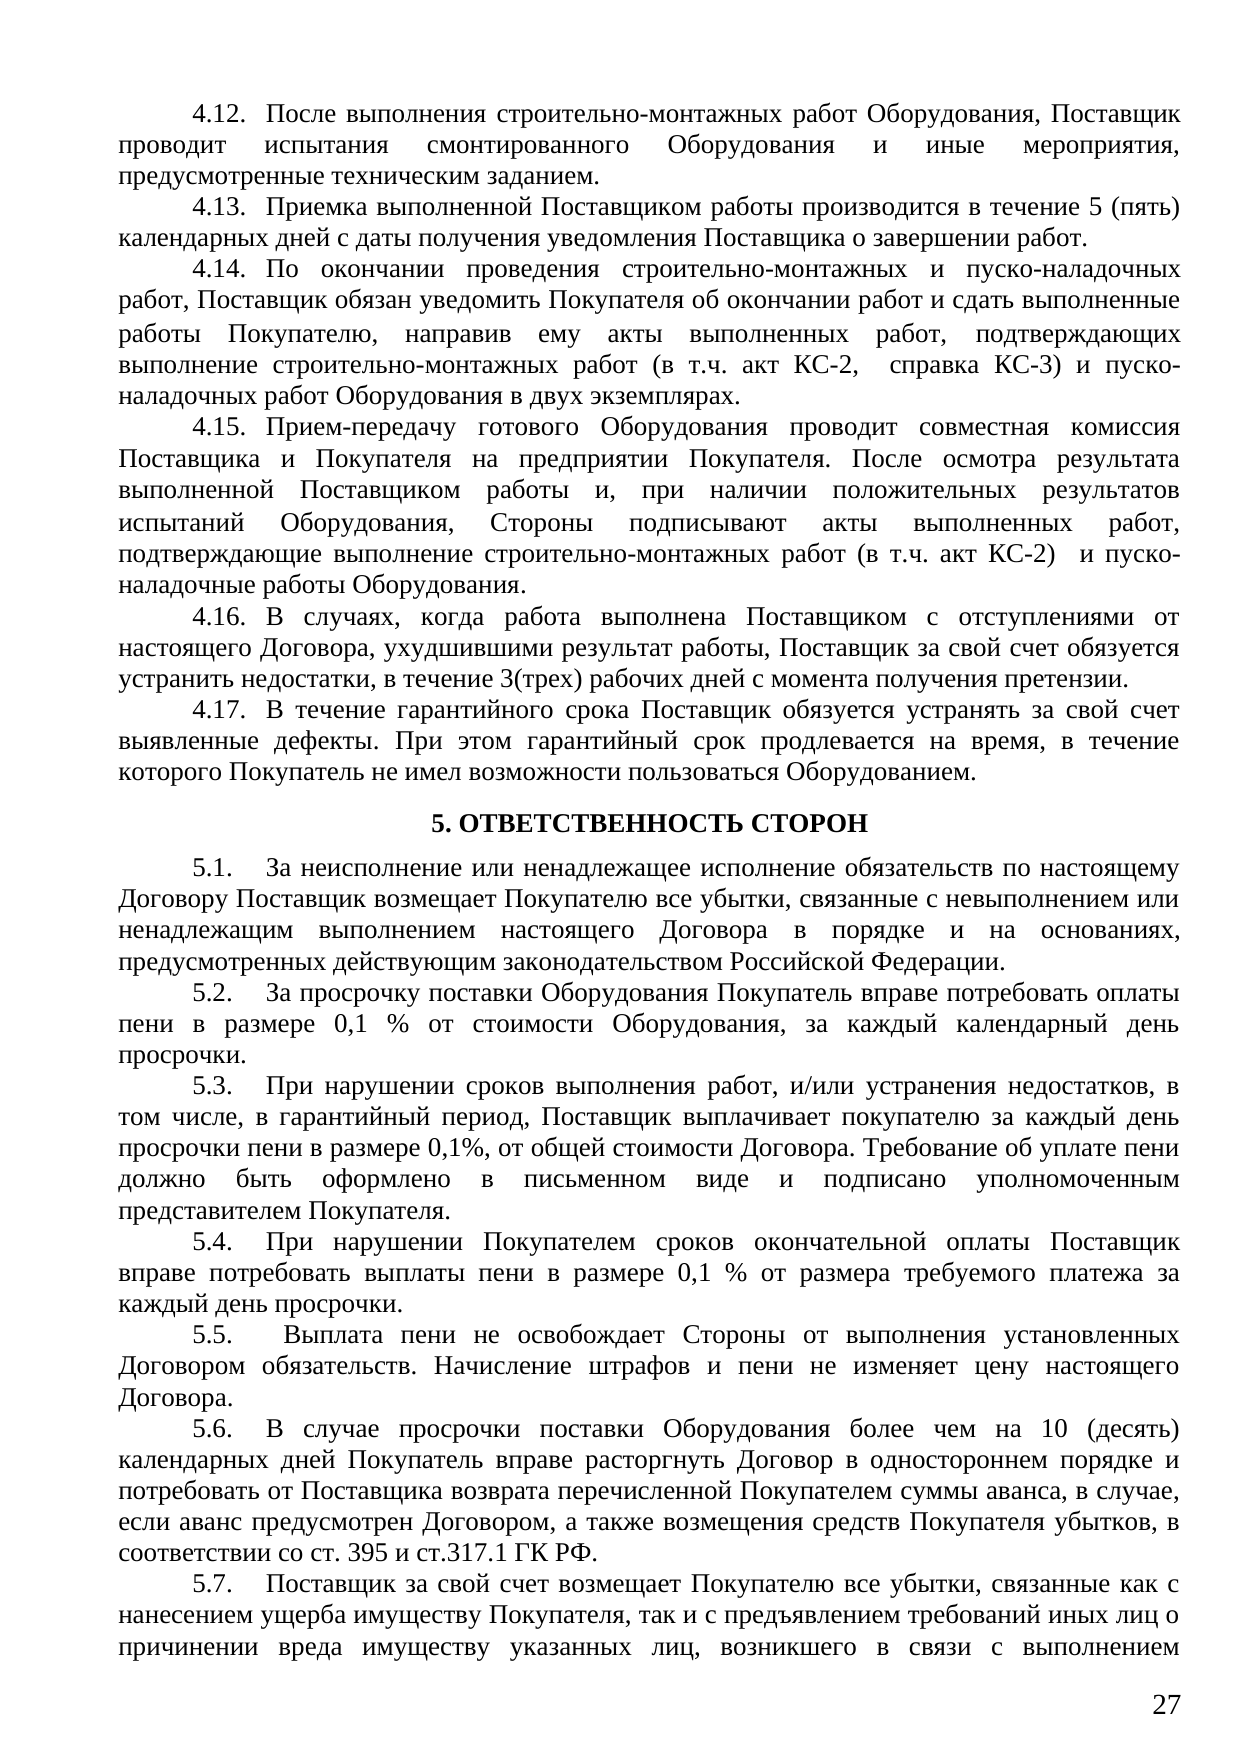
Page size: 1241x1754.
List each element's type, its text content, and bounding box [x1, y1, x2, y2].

list За просрочку поставки Оборудования Покупатель вправе потребовать оплаты пени в размере 0,1 % от стоимости Оборудования, за каждый календарный день просрочки. [118, 976, 1181, 1069]
list При нарушении Покупателем сроков окончательной оплаты Поставщик вправе потребовать выплаты пени в размере 0,1 % от размера требуемого платежа за каждый день просрочки. [118, 1225, 1181, 1318]
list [118, 1567, 1181, 1661]
list Приемка выполненной Поставщиком работы производится в течение 5 (пять) календарных дней с даты получения уведомления Поставщика о завершении работ. [118, 190, 1181, 252]
list В течение гарантийного срока Поставщик обязуется устранять за свой счет выявленные дефекты. При этом гарантийный срок продлевается на время, в течение которого Покупатель не имел возможности пользоваться Оборудованием. [118, 693, 1181, 787]
list В случаях, когда работа выполнена Поставщиком с отступлениями от настоящего Договора, ухудшившими результат работы, Поставщик за свой счет обязуется устранить недостатки, в течение 3(трех) рабочих дней с момента получения претензии. [118, 600, 1181, 693]
list За неисполнение или ненадлежащее исполнение обязательств по настоящему Договору Поставщик возмещает Покупателю все убытки, связанные с невыполнением или ненадлежащим выполнением настоящего Договора в порядке и на основаниях, предусмотренных действующим законодательством Российской Федерации. [118, 851, 1181, 976]
text 5. ОТВЕТСТВЕННОСТЬ СТОРОН [118, 807, 1181, 839]
list По окончании проведения строительно-монтажных и пуско-наладочных работ, Поставщик обязан уведомить Покупателя об окончании работ и сдать выполненные работы Покупателю, направив ему акты выполненных работ, подтверждающих выполнение строительно-монтажных работ (в т.ч. акт КС-2, справка КС-3) и пуско-наладочных работ Оборудования в двух экземплярах. [118, 252, 1181, 411]
list Выплата пени не освобождает Стороны от выполнения установленных Договором обязательств. Начисление штрафов и пени не изменяет цену настоящего Договора. [118, 1318, 1181, 1412]
list При нарушении сроков выполнения работ, и/или устранения недостатков, в том числе, в гарантийный период, Поставщик выплачивает покупателю за каждый день просрочки пени в размере 0,1%, от общей стоимости Договора. Требование об уплате пени должно быть оформлено в письменном виде и подписано уполномоченным представителем Покупателя. [118, 1069, 1181, 1225]
list После выполнения строительно-монтажных работ Оборудования, Поставщик проводит испытания смонтированного Оборудования и иные мероприятия, предусмотренные техническим заданием. [118, 97, 1181, 190]
list Прием-передачу готового Оборудования проводит совместная комиссия Поставщика и Покупателя на предприятии Покупателя. После осмотра результата выполненной Поставщиком работы и, при наличии положительных результатов испытаний Оборудования, Стороны подписывают акты выполненных работ, подтверждающие выполнение строительно-монтажных работ (в т.ч. акт КС-2) и пуско-наладочные работы Оборудования. [118, 411, 1181, 600]
list В случае просрочки поставки Оборудования более чем на 10 (десять) календарных дней Покупатель вправе расторгнуть Договор в одностороннем порядке и потребовать от Поставщика возврата перечисленной Покупателем суммы аванса, в случае, если аванс предусмотрен Договором, а также возмещения средств Покупателя убытков, в соответствии со ст. 395 и ст.317.1 ГК РФ. [118, 1412, 1181, 1567]
